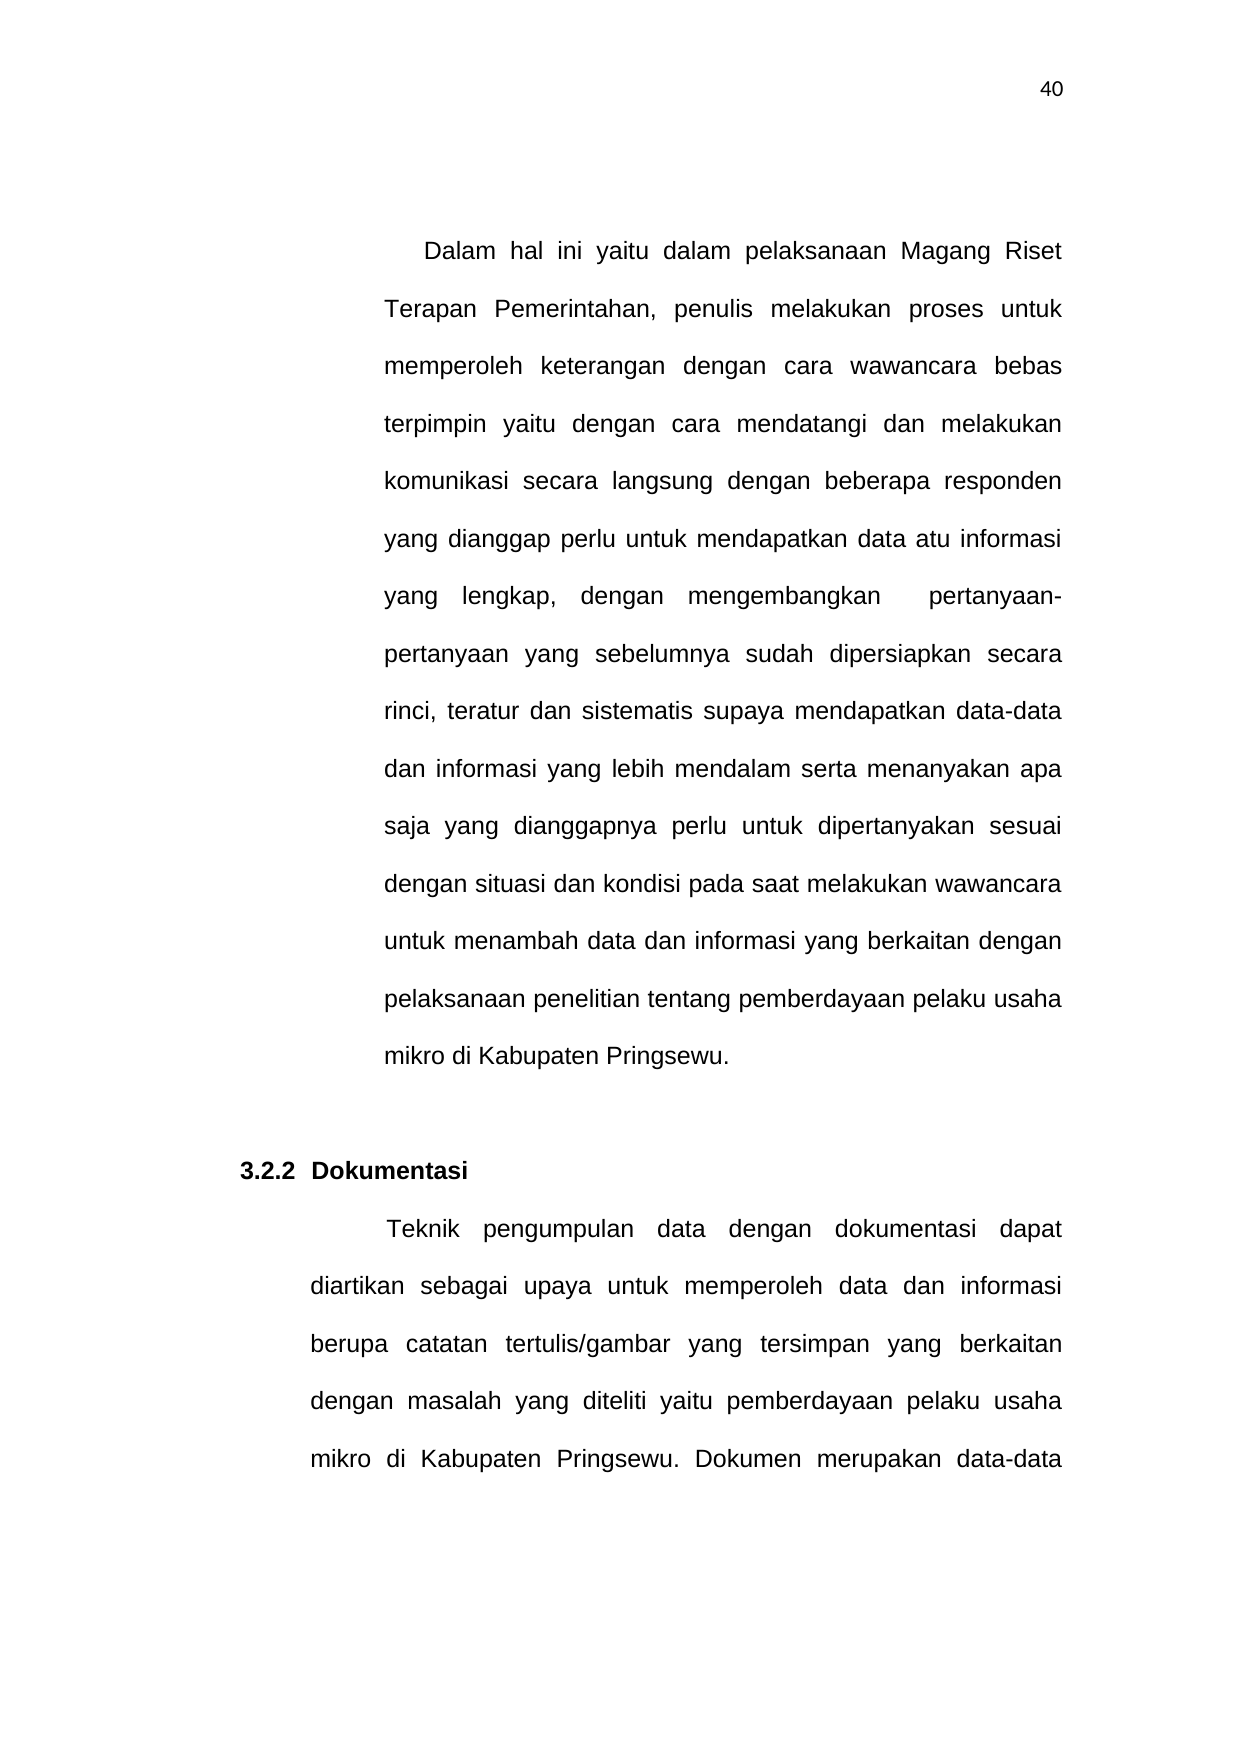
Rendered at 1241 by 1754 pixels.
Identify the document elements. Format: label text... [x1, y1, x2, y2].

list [310, 1214, 1063, 1472]
list Dokumentasi [295, 1156, 1063, 1185]
list Dalam hal ini yaitu dalam pelaksanaan Magang Riset Terapan Pemerintahan, penulis melakukan proses untuk memperoleh keterangan dengan cara wawancara bebas terpimpin yaitu dengan cara mendatangi dan melakukan komunikasi secara langsung dengan beberapa responden yang dianggap perlu untuk mendapatkan data atu informasi yang lengkap, dengan mengembangkan pertanyaan-pertanyaan yang sebelumnya sudah dipersiapkan secara rinci, teratur dan sistematis supaya mendapatkan data-data dan informasi yang lebih mendalam serta menanyakan apa saja yang dianggapnya perlu untuk dipertanyakan sesuai dengan situasi dan kondisi pada saat melakukan wawancara untuk menambah data dan informasi yang berkaitan dengan pelaksanaan penelitian tentang pemberdayaan pelaku usaha mikro di Kabupaten Pringsewu. [384, 236, 1063, 1070]
